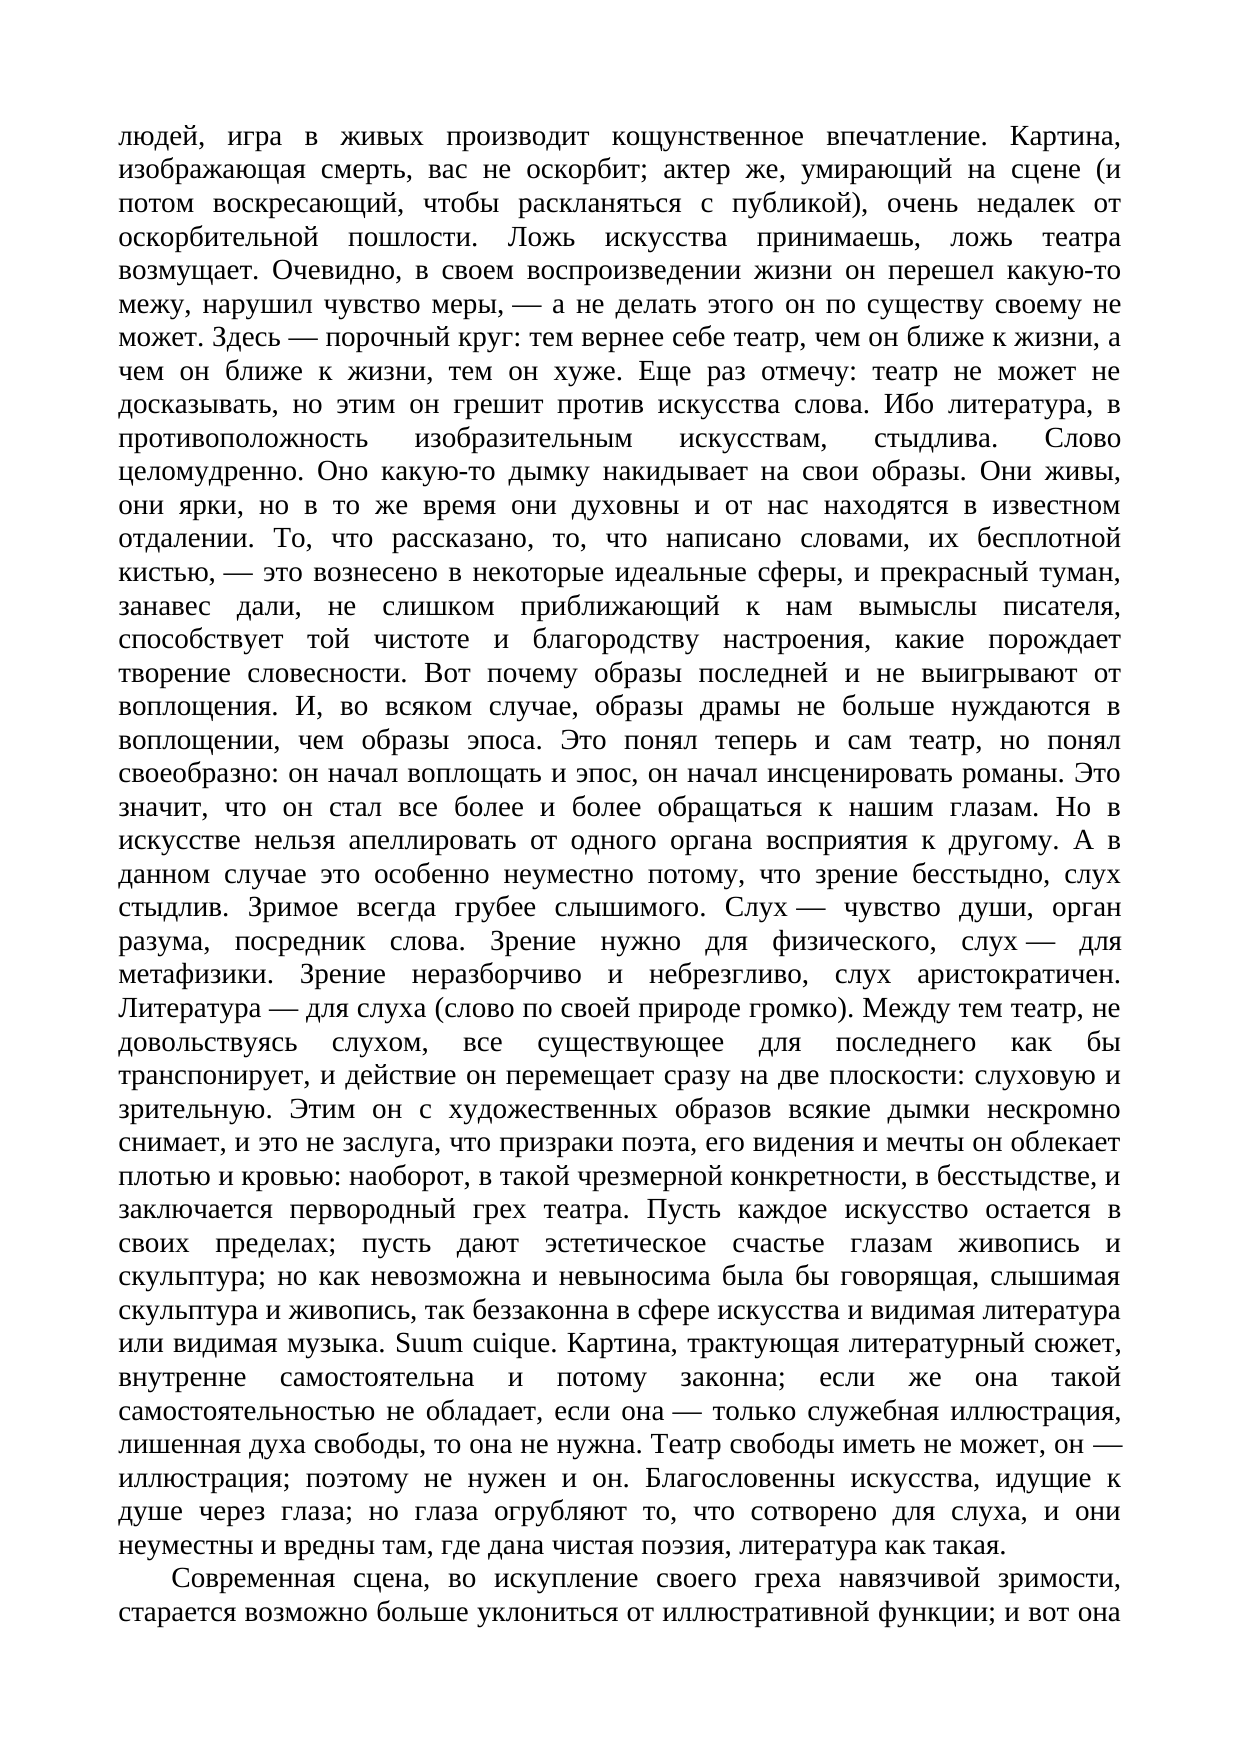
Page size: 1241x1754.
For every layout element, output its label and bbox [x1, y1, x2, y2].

text [118, 1560, 1122, 1627]
text [118, 118, 1122, 1560]
